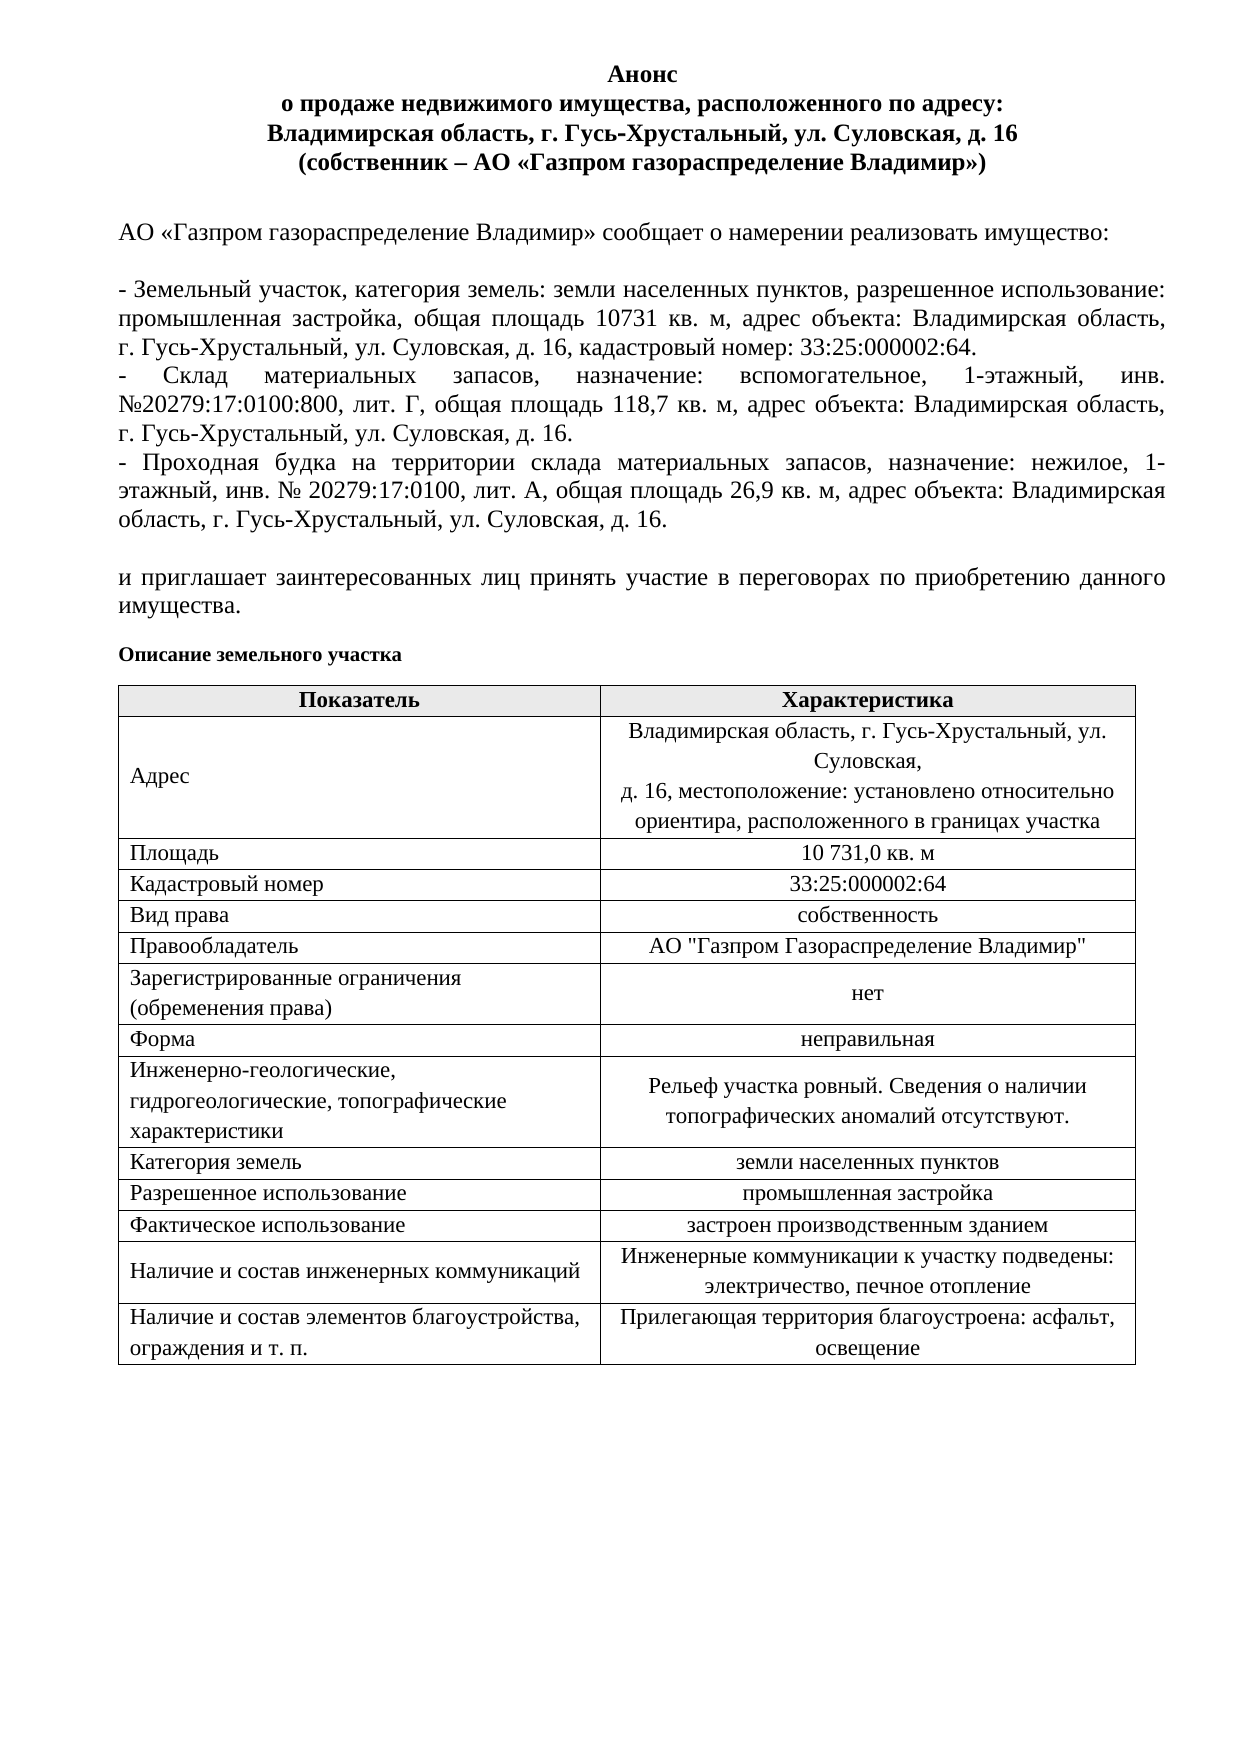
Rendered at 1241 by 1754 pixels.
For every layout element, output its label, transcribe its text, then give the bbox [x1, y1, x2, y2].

table_cell Разрешенное использование [119, 1180, 600, 1210]
table_cell неправильная [601, 1025, 1135, 1056]
table_header Характеристика [601, 686, 1135, 716]
table_cell 10 731,0 кв. м [601, 839, 1135, 869]
table_cell Категория земель [119, 1148, 600, 1178]
text Анонс [118, 59, 1167, 88]
table_cell земли населенных пунктов [601, 1148, 1135, 1178]
table_cell АО "Газпром Газораспределение Владимир" [601, 933, 1135, 963]
table_cell Адрес [119, 717, 600, 838]
table_cell Прилегающая территория благоустроена: асфальт, освещение [601, 1304, 1135, 1364]
table_cell Рельеф участка ровный. Сведения о наличии топографических аномалий отсутствуют. [601, 1057, 1135, 1147]
table_cell нет [601, 964, 1135, 1024]
text Владимирская область, г. Гусь‐Хрустальный, ул. Суловская, д. 16 [118, 117, 1167, 147]
table_cell Правообладатель [119, 933, 600, 963]
table_cell Форма [119, 1025, 600, 1056]
table_cell Зарегистрированные ограничения (обременения права) [119, 964, 600, 1024]
table_cell Инженерно-геологические, гидрогеологические, топографические характеристики [119, 1057, 600, 1147]
table_cell Фактическое использование [119, 1211, 600, 1241]
table_cell Вид права [119, 901, 600, 932]
text Описание земельного участка [118, 644, 1167, 666]
table_cell промышленная застройка [601, 1180, 1135, 1210]
table_cell Наличие и состав элементов благоустройства, ограждения и т. п. [119, 1304, 600, 1364]
table_cell 33:25:000002:64 [601, 870, 1135, 900]
table_cell Кадастровый номер [119, 870, 600, 900]
table_cell Площадь [119, 839, 600, 869]
table_cell Наличие и состав инженерных коммуникаций [119, 1242, 600, 1302]
table_cell собственность [601, 901, 1135, 932]
text и приглашает заинтересованных лиц принять участие в переговорах по приобретению данного имущества. [118, 562, 1167, 619]
text - Склад материальных запасов, назначение: вспомогательное, 1-этажный, инв. №20279:17:0100:800, лит. Г, общая площадь 118,7 кв. м, адрес объекта: Владимирская область, г. Гусь-Хрустальный, ул. Суловская, д. 16. [118, 361, 1167, 447]
text - Земельный участок, категория земель: земли населенных пунктов, разрешенное использование: промышленная застройка, общая площадь 10731 кв. м, адрес объекта: Владимирская область, г. Гусь-Хрустальный, ул. Суловская, д. 16, кадастровый номер: 33:25:000002:64. [118, 274, 1167, 361]
table_cell Инженерные коммуникации к участку подведены: электричество, печное отопление [601, 1242, 1135, 1302]
table_cell застроен производственным зданием [601, 1211, 1135, 1241]
text - Проходная будка на территории склада материальных запасов, назначение: нежилое, 1-этажный, инв. № 20279:17:0100, лит. А, общая площадь 26,9 кв. м, адрес объекта: Владимирская область, г. Гусь-Хрустальный, ул. Суловская, д. 16. [118, 447, 1167, 533]
text (собственник – АО «Газпром газораспределение Владимир») [118, 147, 1167, 176]
text АО «Газпром газораспределение Владимир» сообщает о намерении реализовать имущество: [118, 217, 1167, 246]
table_header Показатель [119, 686, 600, 716]
table_cell Владимирская область, г. Гусь-Хрустальный, ул. Суловская, д. 16, местоположение: установлено относительно ориентира, расположенного в границах участка [601, 717, 1135, 838]
text о продаже недвижимого имущества, расположенного по адресу: [118, 88, 1167, 117]
